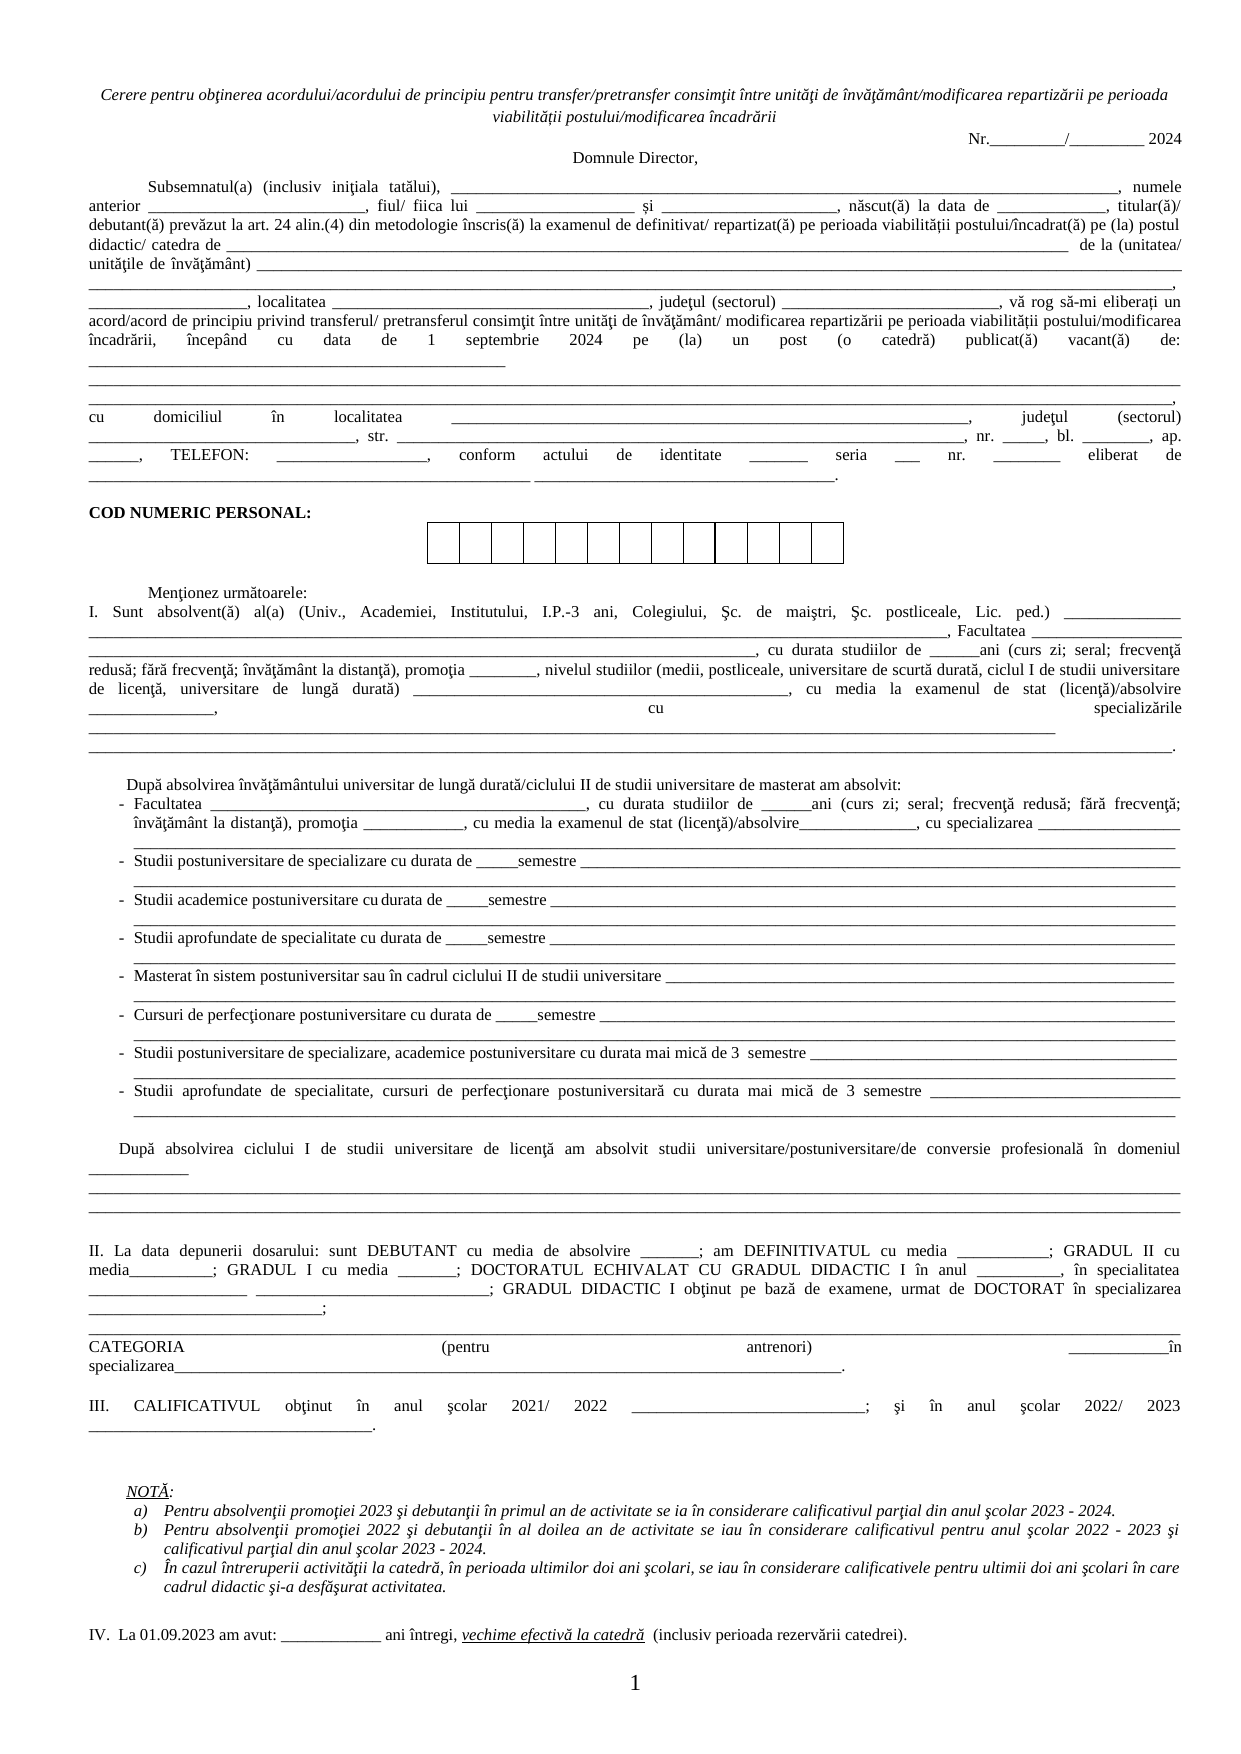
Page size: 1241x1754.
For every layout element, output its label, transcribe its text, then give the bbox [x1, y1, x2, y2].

text CATEGORIA (pentru antrenori) ____________în specializarea________________________________________________________________________________. [88, 1337, 1182, 1375]
text Subsemnatul(a) (inclusiv iniţiala tatălui), ________________________________________________________________________________, numele anterior __________________________, fiul/ fiica lui ___________________ și _____________________, născut(ă) la data de _____________, titular(ă)/ debutant(ă) prevăzut la art. 24 alin.(4) din metodologie înscris(ă) la examenul de definitivat/ repartizat(ă) pe perioada viabilității postului/încadrat(ă) pe (la) postul didactic/ catedra de _____________________________________________________________________________________________________ de la (unitatea/ unităţile de învăţământ) _______________________________________________________________________________________________________________ __________________________________________________________________________________________________________________________________, ___________________, localitatea ______________________________________, judeţul (sectorul) __________________________, vă rog să-mi eliberați un acord/acord de principiu privind transferul/ pretransferul consimţit între unităţi de învăţământ/ modificarea repartizării pe perioada viabilității postului/modificarea încadrării, începând cu data de 1 septembrie 2024 pe (la) un post (o catedră) publicat(ă) vacant(ă) de: __________________________________________________ [88, 177, 1182, 368]
text NOTĂ: [88, 1481, 1182, 1501]
list Studii postuniversitare de specializare, academice postuniversitare cu durata mai mică de 3 semestre ____________________________________________ [118, 1043, 1182, 1062]
text După absolvirea învăţământului universitar de lungă durată/ciclului II de studii universitare de masterat am absolvit: [88, 774, 1182, 793]
text Nr._________/_________ 2024 [88, 129, 1182, 148]
list La 01.09.2023 am avut: ____________ ani întregi, vechime efectivă la catedră (inclusiv perioada rezervării catedrei). [88, 1625, 1182, 1644]
table_header [588, 523, 619, 562]
table_header [524, 523, 555, 562]
table_header [556, 523, 587, 562]
list În cazul întreruperii activităţii la catedră, în perioada ultimilor doi ani şcolari, se iau în considerare calificativele pentru ultimii doi ani şcolari în care cadrul didactic şi-a desfăşurat activitatea. [133, 1558, 1182, 1596]
list Masterat în sistem postuniversitar sau în cadrul ciclului II de studii universitare _____________________________________________________________ _____________________________________________________________________________________________________________________________ [118, 966, 1182, 1004]
text Domnule Director, [88, 148, 1182, 167]
text COD NUMERIC PERSONAL: [88, 503, 1182, 522]
text III. CALIFICATIVUL obţinut în anul şcolar 2021/ 2022 ____________________________; şi în anul şcolar 2022/ 2023 __________________________________. [88, 1396, 1182, 1434]
table_header [492, 523, 523, 562]
table_header [748, 523, 779, 562]
table_header [716, 523, 747, 562]
text II. La data depunerii dosarului: sunt DEBUTANT cu media de absolvire _______; am DEFINITIVATUL cu media ___________; GRADUL II cu media__________; GRADUL I cu media _______; DOCTORATUL ECHIVALAT CU GRADUL DIDACTIC I în anul __________, în specialitatea ___________________ ____________________________; GRADUL DIDACTIC I obţinut pe bază de examene, urmat de DOCTORAT în specializarea ____________________________; ___________________________________________________________________________________________________________________________________ [88, 1241, 1182, 1337]
list Pentru absolvenţii promoţiei 2022 şi debutanţii în al doilea an de activitate se iau în considerare calificativul pentru anul şcolar 2022 - 2023 şi calificativul parţial din anul şcolar 2023 - 2024. [133, 1520, 1182, 1558]
list Studii aprofundate de specialitate cu durata de _____semestre ___________________________________________________________________________ _____________________________________________________________________________________________________________________________ [118, 928, 1182, 966]
text Menţionez următoarele: [88, 583, 1182, 602]
table_header [652, 523, 683, 562]
list Studii postuniversitare de specializare cu durata de _____semestre ________________________________________________________________________ _____________________________________________________________________________________________________________________________ [118, 851, 1182, 889]
list Pentru absolvenţii promoţiei 2023 şi debutanţii în primul an de activitate se ia în considerare calificativul parţial din anul şcolar 2023 - 2024. [133, 1501, 1182, 1520]
list Cursuri de perfecţionare postuniversitare cu durata de _____semestre _____________________________________________________________________ _____________________________________________________________________________________________________________________________ [118, 1004, 1182, 1043]
list Facultatea _____________________________________________, cu durata studiilor de ______ani (curs zi; seral; frecvenţă redusă; fără frecvenţă; învăţământ la distanţă), promoţia ____________, cu media la examenul de stat (licenţă)/absolvire______________, cu specializarea _________________ _____________________________________________________________________________________________________________________________ [118, 793, 1182, 851]
list Studii aprofundate de specialitate, cursuri de perfecţionare postuniversitară cu durata mai mică de 3 semestre ______________________________ _____________________________________________________________________________________________________________________________ [118, 1081, 1182, 1119]
table_header [780, 523, 811, 562]
table_header [428, 523, 459, 562]
table_header [460, 523, 491, 562]
table_header [620, 523, 651, 562]
text _____________________________________________________________________________________________________________________________________________________________________________________________________________________________________________________________________, [88, 368, 1182, 407]
text cu domiciliul în localitatea ______________________________________________________________, judeţul (sectorul) ________________________________, str. ____________________________________________________________________, nr. _____, bl. ________, ap. ______, TELEFON: __________________, conform actului de identitate _______ seria ___ nr. ________ eliberat de _____________________________________________________ ____________________________________. [88, 407, 1182, 483]
text Cerere pentru obţinerea acordului/acordului de principiu pentru transfer/pretransfer consimţit între unităţi de învăţământ/modificarea repartizării pe perioada viabilității postului/modificarea încadrării [88, 85, 1182, 126]
text I. Sunt absolvent(ă) al(a) (Univ., Academiei, Institutului, I.P.-3 ani, Colegiului, Şc. de maiştri, Şc. postliceale, Lic. ped.) ______________ _______________________________________________________________________________________________________, Facultatea __________________ ________________________________________________________________________________, cu durata studiilor de ______ani (curs zi; seral; frecvenţă redusă; fără frecvenţă; învăţământ la distanţă), promoţia ________, nivelul studiilor (medii, postliceale, universitare de scurtă durată, ciclul I de studii universitare de licenţă, universitare de lungă durată) _____________________________________________, cu media la examenul de stat (licenţă)/absolvire _______________, cu specializările ____________________________________________________________________________________________________________________ __________________________________________________________________________________________________________________________________. [88, 602, 1182, 755]
table_header [812, 523, 843, 562]
text După absolvirea ciclului I de studii universitare de licenţă am absolvit studii universitare/postuniversitare/de conversie profesională în domeniul ____________ ___________________________________________________________________________________________________________________________________ ___________________________________________________________________________________________________________________________________ [88, 1138, 1182, 1215]
table_header [684, 523, 714, 562]
list Studii academice postuniversitare cu durata de _____semestre ___________________________________________________________________________ _____________________________________________________________________________________________________________________________ [118, 889, 1182, 928]
list _____________________________________________________________________________________________________________________________ [133, 1062, 1182, 1081]
